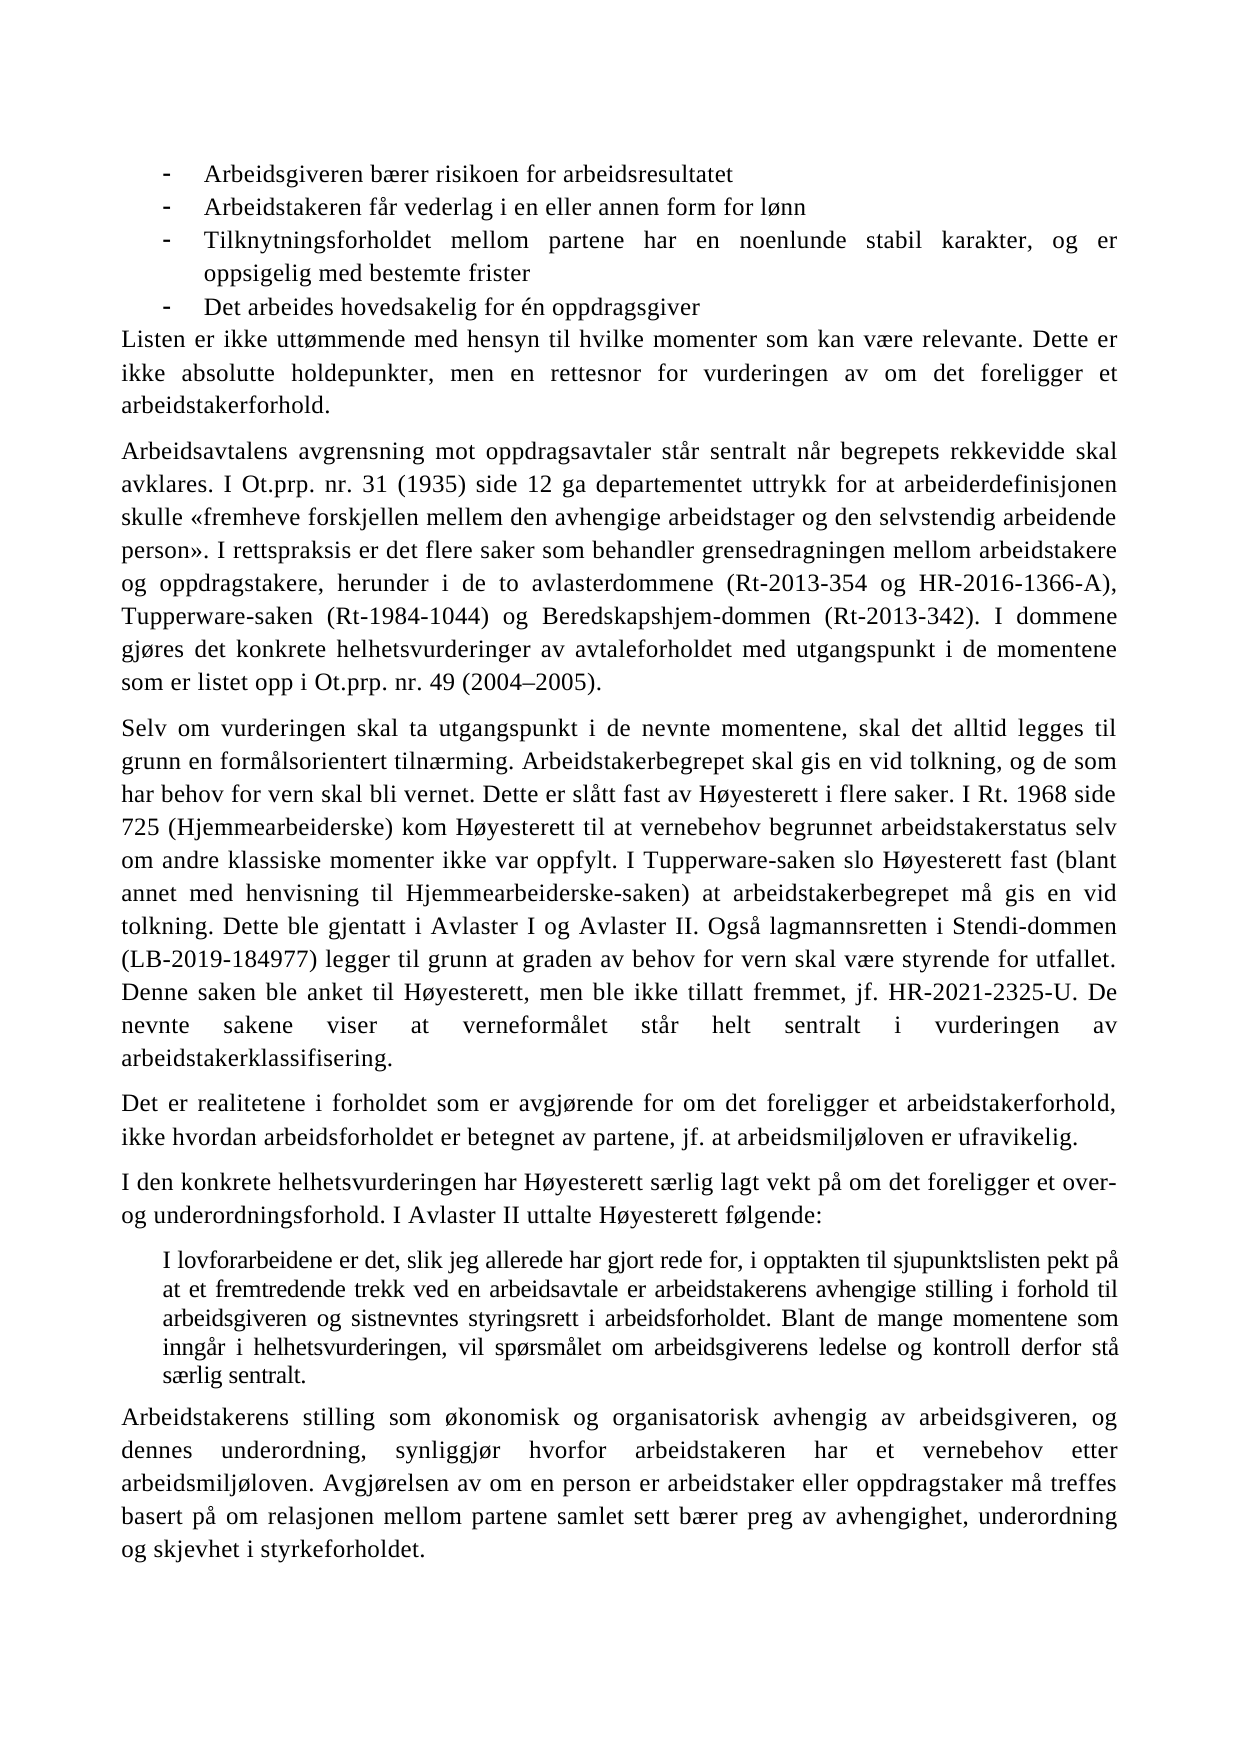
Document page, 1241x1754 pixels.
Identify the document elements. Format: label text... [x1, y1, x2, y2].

list Arbeidsgiveren bærer risikoen for arbeidsresultatet [162, 159, 1119, 188]
list Tilknytningsforholdet mellom partene har en noenlunde stabil karakter, og er oppsigelig med bestemte frister [162, 226, 1119, 287]
list Arbeidstakeren får vederlag i en eller annen form for lønn [162, 192, 1119, 221]
text Arbeidsavtalens avgrensning mot oppdragsavtaler står sentralt når begrepets rekkevidde skal avklares. I Ot.prp. nr. 31 (1935) side 12 ga departementet uttrykk for at arbeiderdefinisjonen skulle «fremheve forskjellen mellem den avhengige arbeidstager og den selvstendig arbeidende person». I rettspraksis er det flere saker som behandler grensedragningen mellom arbeidstakere og oppdragstakere, herunder i de to avlasterdommene (Rt-2013-354 og HR-2016-1366-A), Tupperware-saken (Rt-1984-1044) og Beredskapshjem-dommen (Rt-2013-342). I dommene gjøres det konkrete helhetsvurderinger av avtaleforholdet med utgangspunkt i de momentene som er listet opp i Ot.prp. nr. 49 (2004–2005). [121, 436, 1119, 696]
text I den konkrete helhetsvurderingen har Høyesterett særlig lagt vekt på om det foreligger et over- og underordningsforhold. I Avlaster II uttalte Høyesterett følgende: [121, 1167, 1119, 1229]
text Det er realitetene i forholdet som er avgjørende for om det foreligger et arbeidstakerforhold, ikke hvordan arbeidsforholdet er betegnet av partene, jf. at arbeidsmiljøloven er ufravikelig. [121, 1088, 1119, 1150]
text Selv om vurderingen skal ta utgangspunkt i de nevnte momentene, skal det alltid legges til grunn en formålsorientert tilnærming. Arbeidstakerbegrepet skal gis en vid tolkning, og de som har behov for vern skal bli vernet. Dette er slått fast av Høyesterett i flere saker. I Rt. 1968 side 725 (Hjemmearbeiderske) kom Høyesterett til at vernebehov begrunnet arbeidstakerstatus selv om andre klassiske momenter ikke var oppfylt. I Tupperware-saken slo Høyesterett fast (blant annet med henvisning til Hjemmearbeiderske-saken) at arbeidstakerbegrepet må gis en vid tolkning. Dette ble gjentatt i Avlaster I og Avlaster II. Også lagmannsretten i Stendi-dommen (LB-2019-184977) legger til grunn at graden av behov for vern skal være styrende for utfallet. Denne saken ble anket til Høyesterett, men ble ikke tillatt fremmet, jf. HR-2021-2325-U. De nevnte sakene viser at verneformålet står helt sentralt i vurderingen av arbeidstakerklassifisering. [121, 713, 1119, 1072]
list Det arbeides hovedsakelig for én oppdragsgiver [162, 292, 1119, 320]
text Arbeidstakerens stilling som økonomisk og organisatorisk avhengig av arbeidsgiveren, og dennes underordning, synliggjør hvorfor arbeidstakeren har et vernebehov etter arbeidsmiljøloven. Avgjørelsen av om en person er arbeidstaker eller oppdragstaker må treffes basert på om relasjonen mellom partene samlet sett bærer preg av avhengighet, underordning og skjevhet i styrkeforholdet. [121, 1402, 1119, 1563]
text I lovforarbeidene er det, slik jeg allerede har gjort rede for, i opptakten til sjupunktslisten pekt på at et fremtredende trekk ved en arbeidsavtale er arbeidstakerens avhengige stilling i forhold til arbeidsgiveren og sistnevntes styringsrett i arbeidsforholdet. Blant de mange momentene som inngår i helhetsvurderingen, vil spørsmålet om arbeidsgiverens ledelse og kontroll derfor stå særlig sentralt. [162, 1246, 1119, 1389]
text Listen er ikke uttømmende med hensyn til hvilke momenter som kan være relevante. Dette er ikke absolutte holdepunkter, men en rettesnor for vurderingen av om det foreligger et arbeidstakerforhold. [121, 324, 1119, 419]
